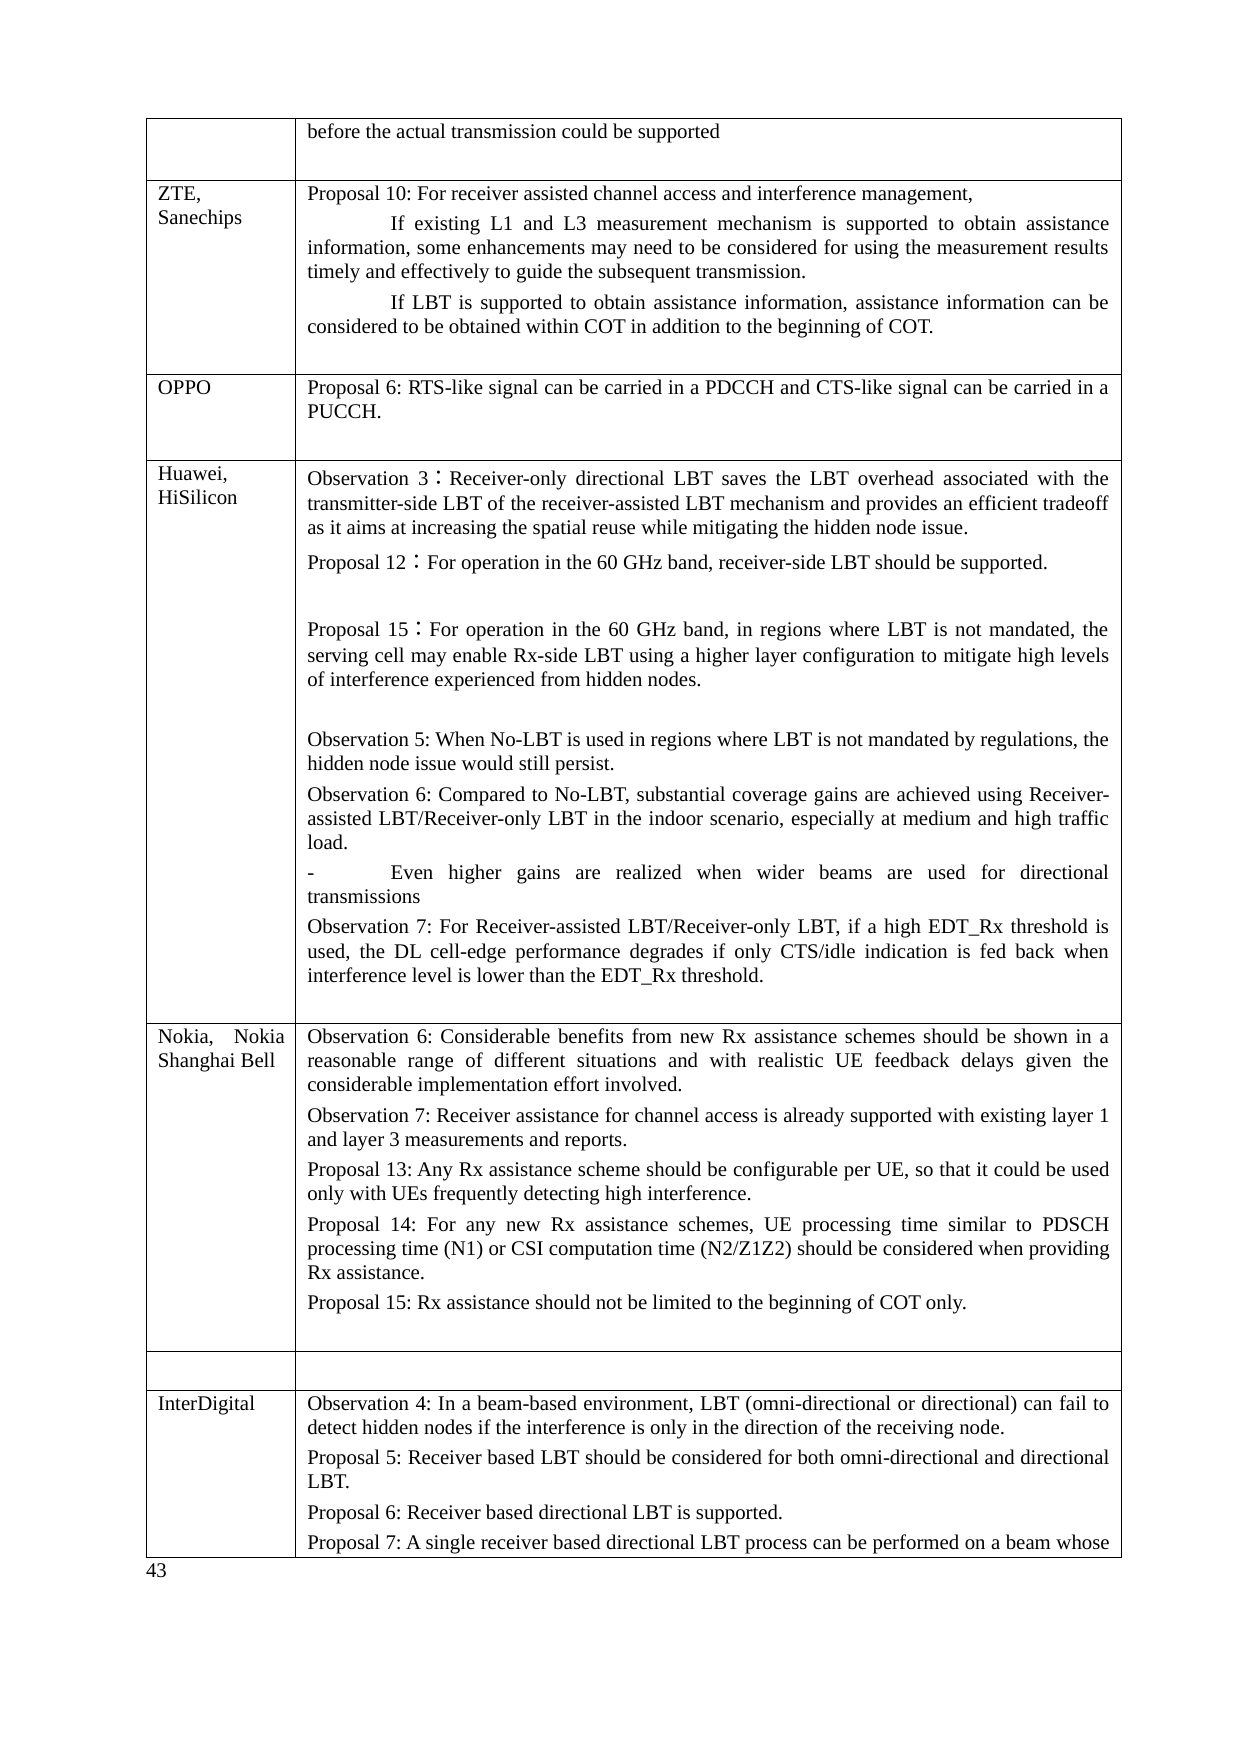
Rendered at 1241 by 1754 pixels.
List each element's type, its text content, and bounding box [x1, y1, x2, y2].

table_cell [296, 119, 1121, 180]
table_cell Nokia, Nokia Shanghai Bell [147, 1024, 295, 1351]
table_cell Proposal 10: For receiver assisted channel access and interference management,  If existing L1 and L3 measurement mechanism is supported to obtain assistance information, some enhancements may need to be considered for using the measurement results timely and effectively to guide the subsequent transmission.  If LBT is supported to obtain assistance information, assistance information can be considered to be obtained within COT in addition to the beginning of COT. [296, 181, 1121, 374]
table_cell [296, 1352, 1121, 1390]
table_cell InterDigital [147, 1391, 295, 1557]
table_cell Observation 6: Considerable benefits from new Rx assistance schemes should be shown in a reasonable range of different situations and with realistic UE feedback delays given the considerable implementation effort involved. Observation 7: Receiver assistance for channel access is already supported with existing layer 1 and layer 3 measurements and reports. Proposal 13: Any Rx assistance scheme should be configurable per UE, so that it could be used only with UEs frequently detecting high interference. Proposal 14: For any new Rx assistance schemes, UE processing time similar to PDSCH processing time (N1) or CSI computation time (N2/Z1Z2) should be considered when providing Rx assistance. Proposal 15: Rx assistance should not be limited to the beginning of COT only. [296, 1024, 1121, 1351]
table_cell Observation 3：Receiver-only directional LBT saves the LBT overhead associated with the transmitter-side LBT of the receiver-assisted LBT mechanism and provides an efficient tradeoff as it aims at increasing the spatial reuse while mitigating the hidden node issue. Proposal 12：For operation in the 60 GHz band, receiver-side LBT should be supported. Proposal 15：For operation in the 60 GHz band, in regions where LBT is not mandated, the serving cell may enable Rx-side LBT using a higher layer configuration to mitigate high levels of interference experienced from hidden nodes. Observation 5: When No-LBT is used in regions where LBT is not mandated by regulations, the hidden node issue would still persist. Observation 6: Compared to No-LBT, substantial coverage gains are achieved using Receiver-assisted LBT/Receiver-only LBT in the indoor scenario, especially at medium and high traffic load. - Even higher gains are realized when wider beams are used for directional transmissions Observation 7: For Receiver-assisted LBT/Receiver-only LBT, if a high EDT_Rx threshold is used, the DL cell-edge performance degrades if only CTS/idle indication is fed back when interference level is lower than the EDT_Rx threshold. [296, 461, 1121, 1023]
table_cell Huawei, HiSilicon [147, 461, 295, 1023]
table_cell [147, 1352, 295, 1390]
table_cell ZTE, Sanechips [147, 181, 295, 374]
table_cell Proposal 6: RTS-like signal can be carried in a PDCCH and CTS-like signal can be carried in a PUCCH. [296, 375, 1121, 460]
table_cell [296, 1391, 1121, 1557]
table_cell OPPO [147, 375, 295, 460]
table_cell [147, 119, 295, 180]
